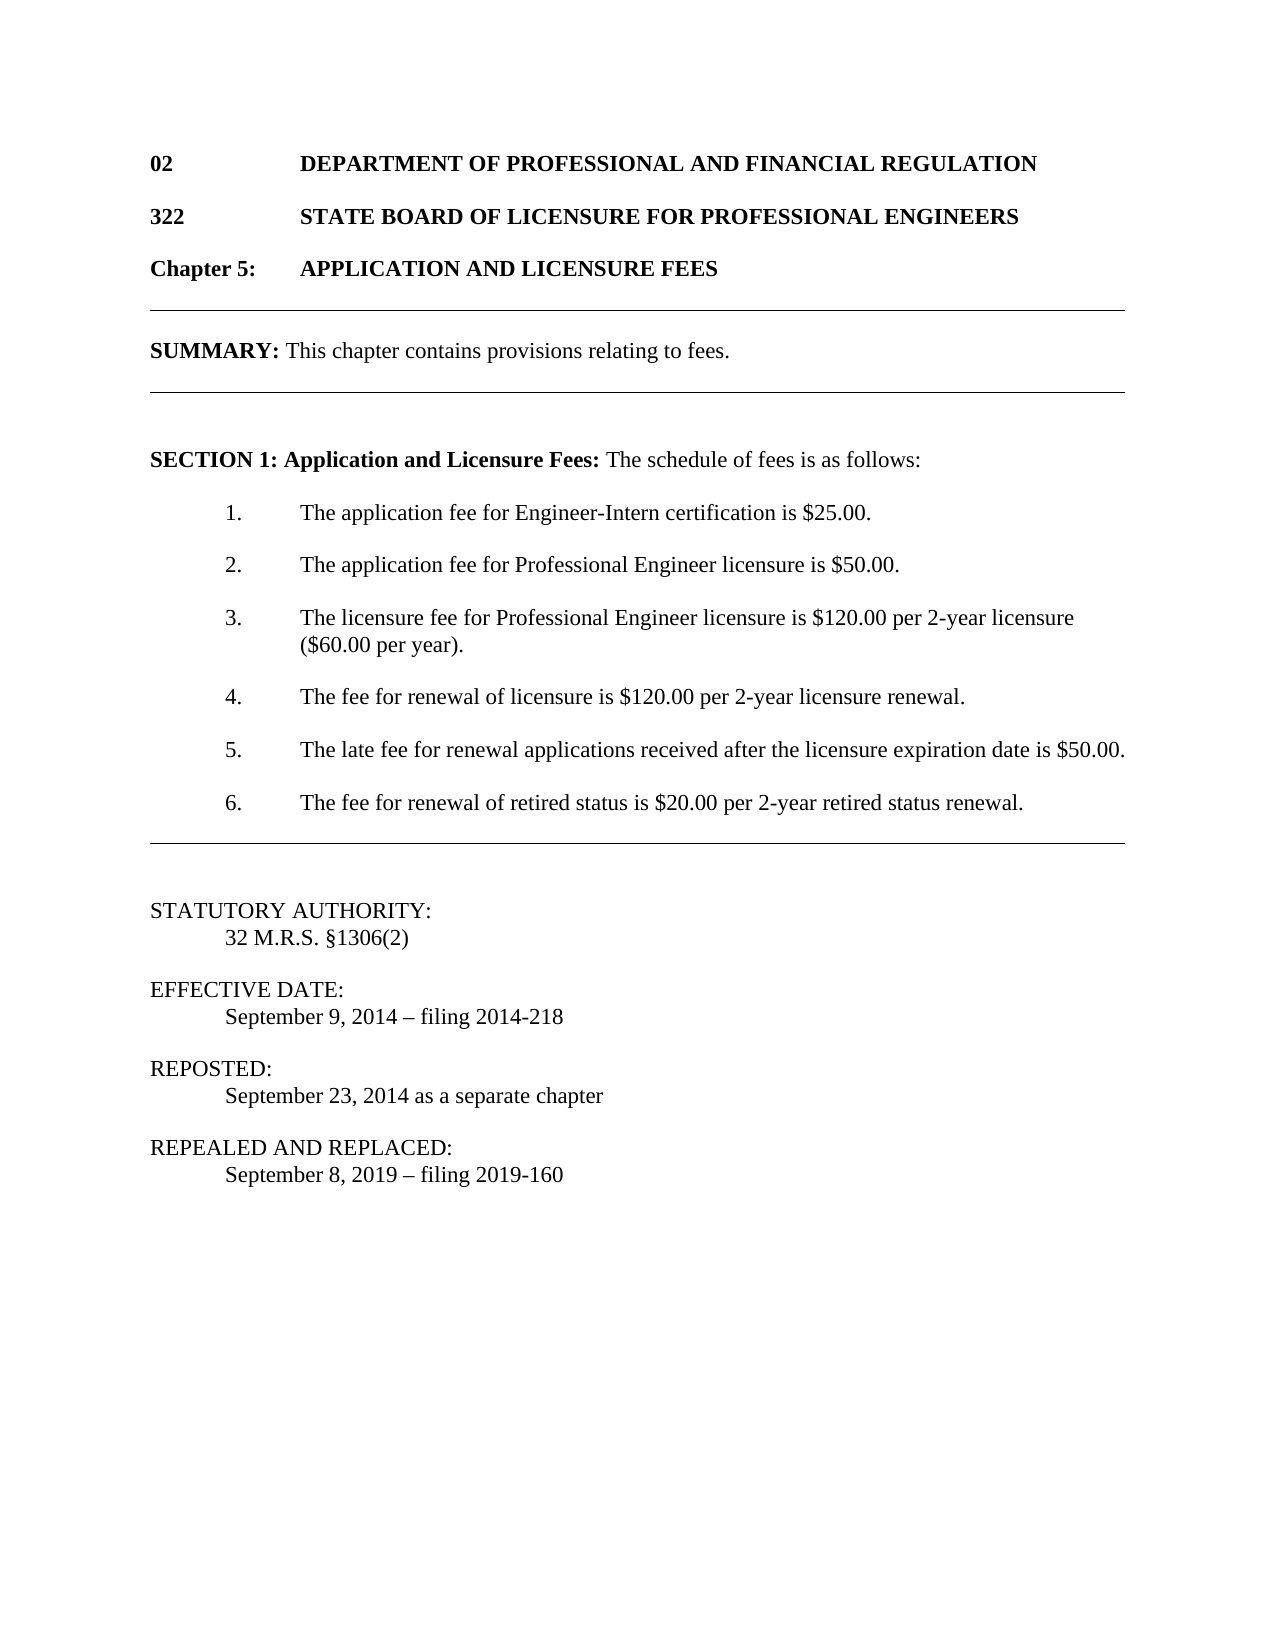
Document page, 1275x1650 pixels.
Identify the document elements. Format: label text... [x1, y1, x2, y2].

text 322 STATE BOARD OF LICENSURE FOR PROFESSIONAL ENGINEERS [150, 203, 1125, 229]
text EFFECTIVE DATE: [150, 976, 1125, 1003]
text 4. The fee for renewal of licensure is $120.00 per 2-year licensure renewal. [225, 683, 1125, 710]
text SECTION 1: Application and Licensure Fees: The schedule of fees is as follows: [150, 446, 1125, 472]
text 2. The application fee for Professional Engineer licensure is $50.00. [225, 552, 1125, 578]
text STATUTORY AUTHORITY: [150, 897, 1125, 924]
text Chapter 5: APPLICATION AND LICENSURE FEES [150, 255, 1125, 282]
text 6. The fee for renewal of retired status is $20.00 per 2-year retired status renewal. [225, 789, 1125, 815]
text SUMMARY: This chapter contains provisions relating to fees. [150, 338, 1125, 364]
text 1. The application fee for Engineer-Intern certification is $25.00. [225, 499, 1125, 525]
text September 9, 2014 – filing 2014-218 [150, 1003, 1125, 1029]
text September 8, 2019 – filing 2019-160 [150, 1161, 1125, 1187]
text 3. The licensure fee for Professional Engineer licensure is $120.00 per 2-year licensure ($60.00 per year). [225, 604, 1125, 657]
text REPEALED AND REPLACED: [150, 1134, 1125, 1161]
text 02 DEPARTMENT OF PROFESSIONAL AND FINANCIAL REGULATION [150, 150, 1125, 176]
text 5. The late fee for renewal applications received after the licensure expiration date is $50.00. [225, 736, 1144, 762]
text REPOSTED: [150, 1055, 1125, 1082]
text 32 M.R.S. §1306(2) [150, 924, 1125, 950]
text September 23, 2014 as a separate chapter [150, 1082, 1125, 1108]
